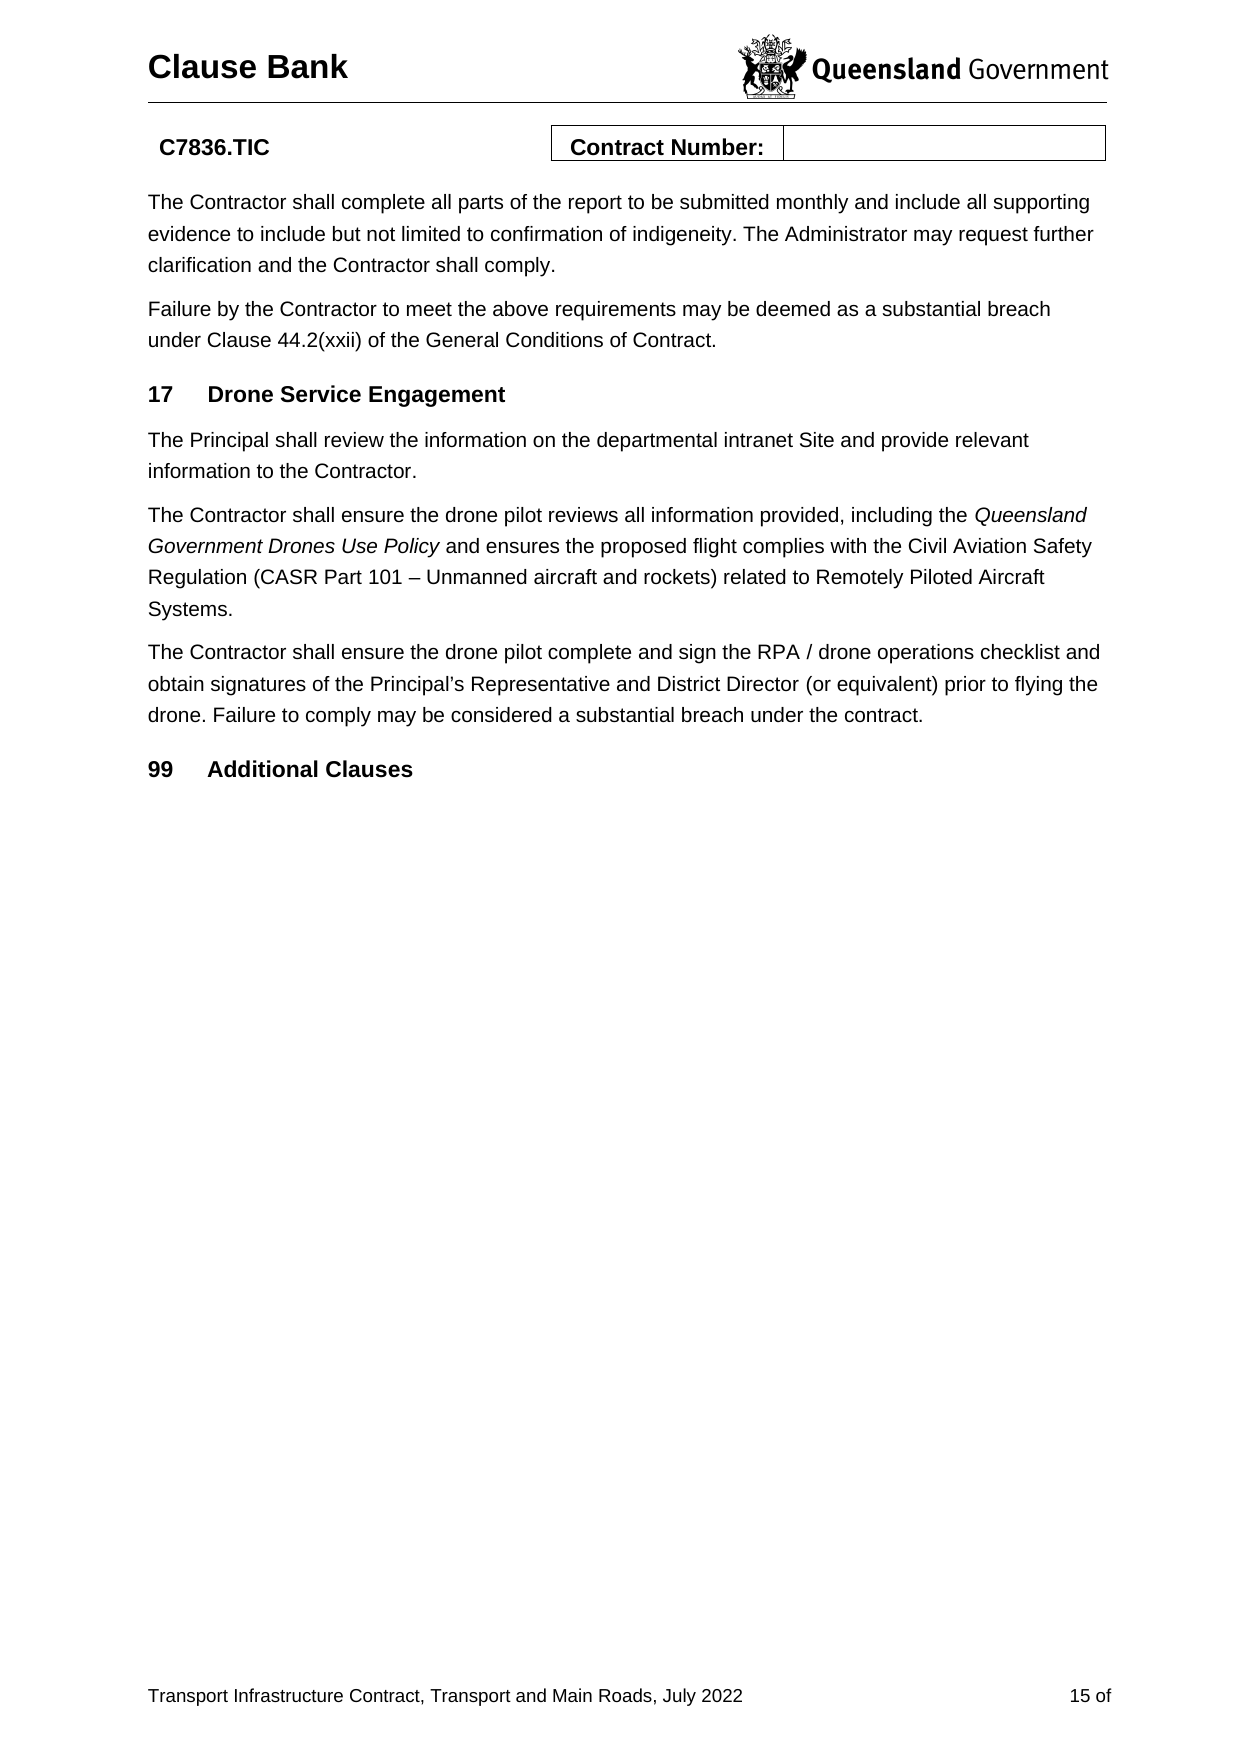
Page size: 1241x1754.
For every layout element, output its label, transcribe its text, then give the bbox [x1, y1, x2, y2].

text The Contractor shall ensure the drone pilot complete and sign the RPA / drone operations checklist and obtain signatures of the Principal’s Representative and District Director (or equivalent) prior to flying the drone. Failure to comply may be considered a substantial breach under the contract. [148, 633, 1107, 727]
text The Contractor shall complete all parts of the report to be submitted monthly and include all supporting evidence to include but not limited to confirmation of indigeneity. The Administrator may request further clarification and the Contractor shall comply. [148, 183, 1107, 277]
subtitle Drone Service Engagement [148, 377, 1107, 408]
picture [738, 34, 1109, 99]
text The Principal shall review the information on the departmental intranet Site and provide relevant information to the Contractor. [148, 420, 1107, 483]
text Failure by the Contractor to meet the above requirements may be deemed as a substantial breach under Clause 44.2(xxii) of the General Conditions of Contract. [148, 289, 1107, 352]
subtitle Additional Clauses [148, 752, 1107, 783]
text The Contractor shall ensure the drone pilot reviews all information provided, including the Queensland Government Drones Use Policy and ensures the proposed flight complies with the Civil Aviation Safety Regulation (CASR Part 101 – Unmanned aircraft and rockets) related to Remotely Piloted Aircraft Systems. [148, 495, 1107, 620]
